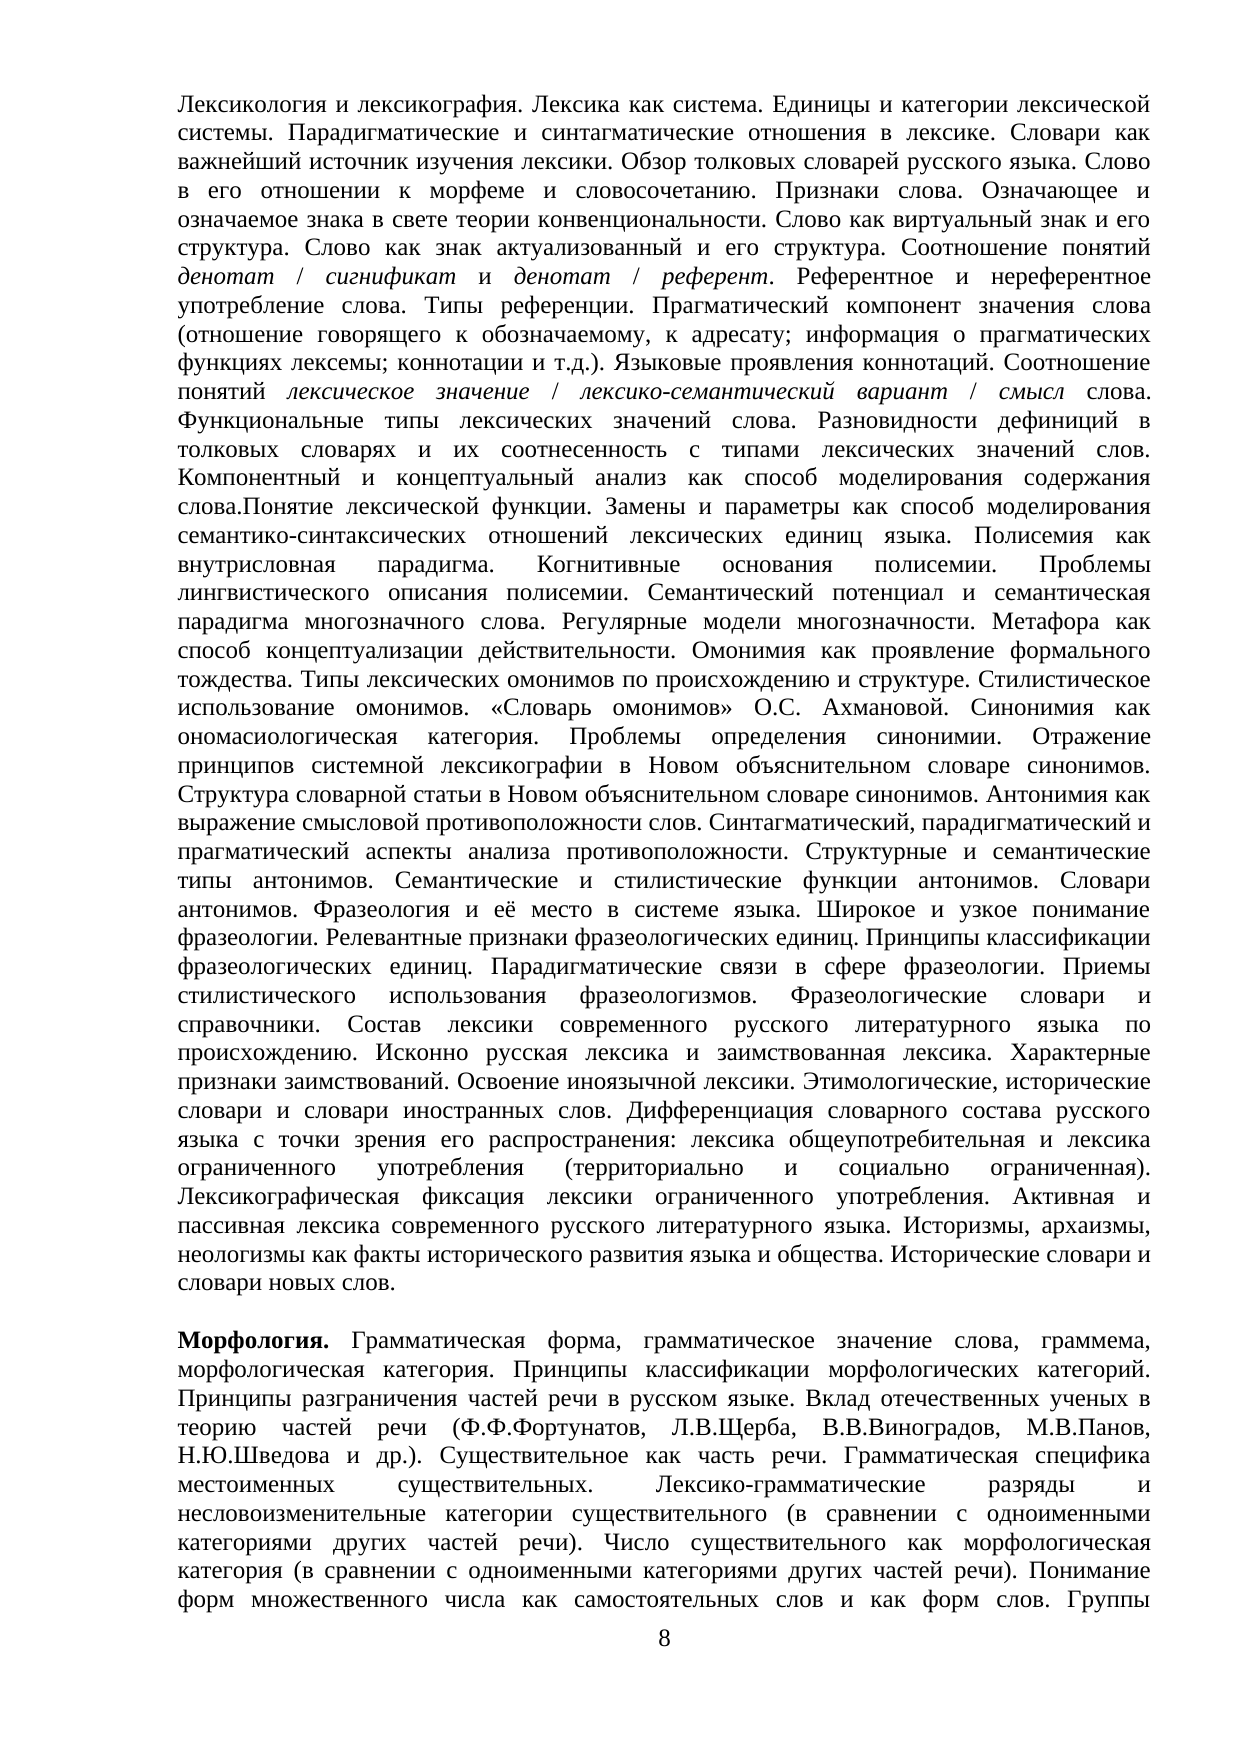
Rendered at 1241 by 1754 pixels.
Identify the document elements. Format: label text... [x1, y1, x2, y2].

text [177, 1325, 1152, 1613]
text Лексикология и лексикография. Лексика как система. Единицы и категории лексической системы. Парадигматические и синтагматические отношения в лексике. Словари как важнейший источник изучения лексики. Обзор толковых словарей русского языка. Слово в его отношении к морфеме и словосочетанию. Признаки слова. Означающее и означаемое знака в свете теории конвенциональности. Слово как виртуальный знак и его структура. Слово как знак актуализованный и его структура. Соотношение понятий денотат / сигнификат и денотат / референт. Референтное и нереферентное употребление слова. Типы референции. Прагматический компонент значения слова (отношение говорящего к обозначаемому, к адресату; информация о прагматических функциях лексемы; коннотации и т.д.). Языковые проявления коннотаций. Соотношение понятий лексическое значение / лексико-семантический вариант / смысл слова. Функциональные типы лексических значений слова. Разновидности дефиниций в толковых словарях и их соотнесенность с типами лексических значений слов. Компонентный и концептуальный анализ как способ моделирования содержания слова.Понятие лексической функции. Замены и параметры как способ моделирования семантико-синтаксических отношений лексических единиц языка. Полисемия как внутрисловная парадигма. Когнитивные основания полисемии. Проблемы лингвистического описания полисемии. Семантический потенциал и семантическая парадигма многозначного слова. Регулярные модели многозначности. Метафора как способ концептуализации действительности. Омонимия как проявление формального тождества. Типы лексических омонимов по происхождению и структуре. Стилистическое использование омонимов. «Словарь омонимов» О.С. Ахмановой. Синонимия как ономасиологическая категория. Проблемы определения синонимии. Отражение принципов системной лексикографии в Новом объяснительном словаре синонимов. Структура словарной статьи в Новом объяснительном словаре синонимов. Антонимия как выражение смысловой противоположности слов. Синтагматический, парадигматический и прагматический аспекты анализа противоположности. Структурные и семантические типы антонимов. Семантические и стилистические функции антонимов. Словари антонимов. Фразеология и её место в системе языка. Широкое и узкое понимание фразеологии. Релевантные признаки фразеологических единиц. Принципы классификации фразеологических единиц. Парадигматические связи в сфере фразеологии. Приемы стилистического использования фразеологизмов. Фразеологические словари и справочники. Состав лексики современного русского литературного языка по происхождению. Исконно русская лексика и заимствованная лексика. Характерные признаки заимствований. Освоение иноязычной лексики. Этимологические, исторические словари и словари иностранных слов. Дифференциация словарного состава русского языка с точки зрения его распространения: лексика общеупотребительная и лексика ограниченного употребления (территориально и социально ограниченная). Лексикографическая фиксация лексики ограниченного употребления. Активная и пассивная лексика современного русского литературного языка. Историзмы, архаизмы, неологизмы как факты исторического развития языка и общества. Исторические словари и словари новых слов. [177, 89, 1152, 1296]
